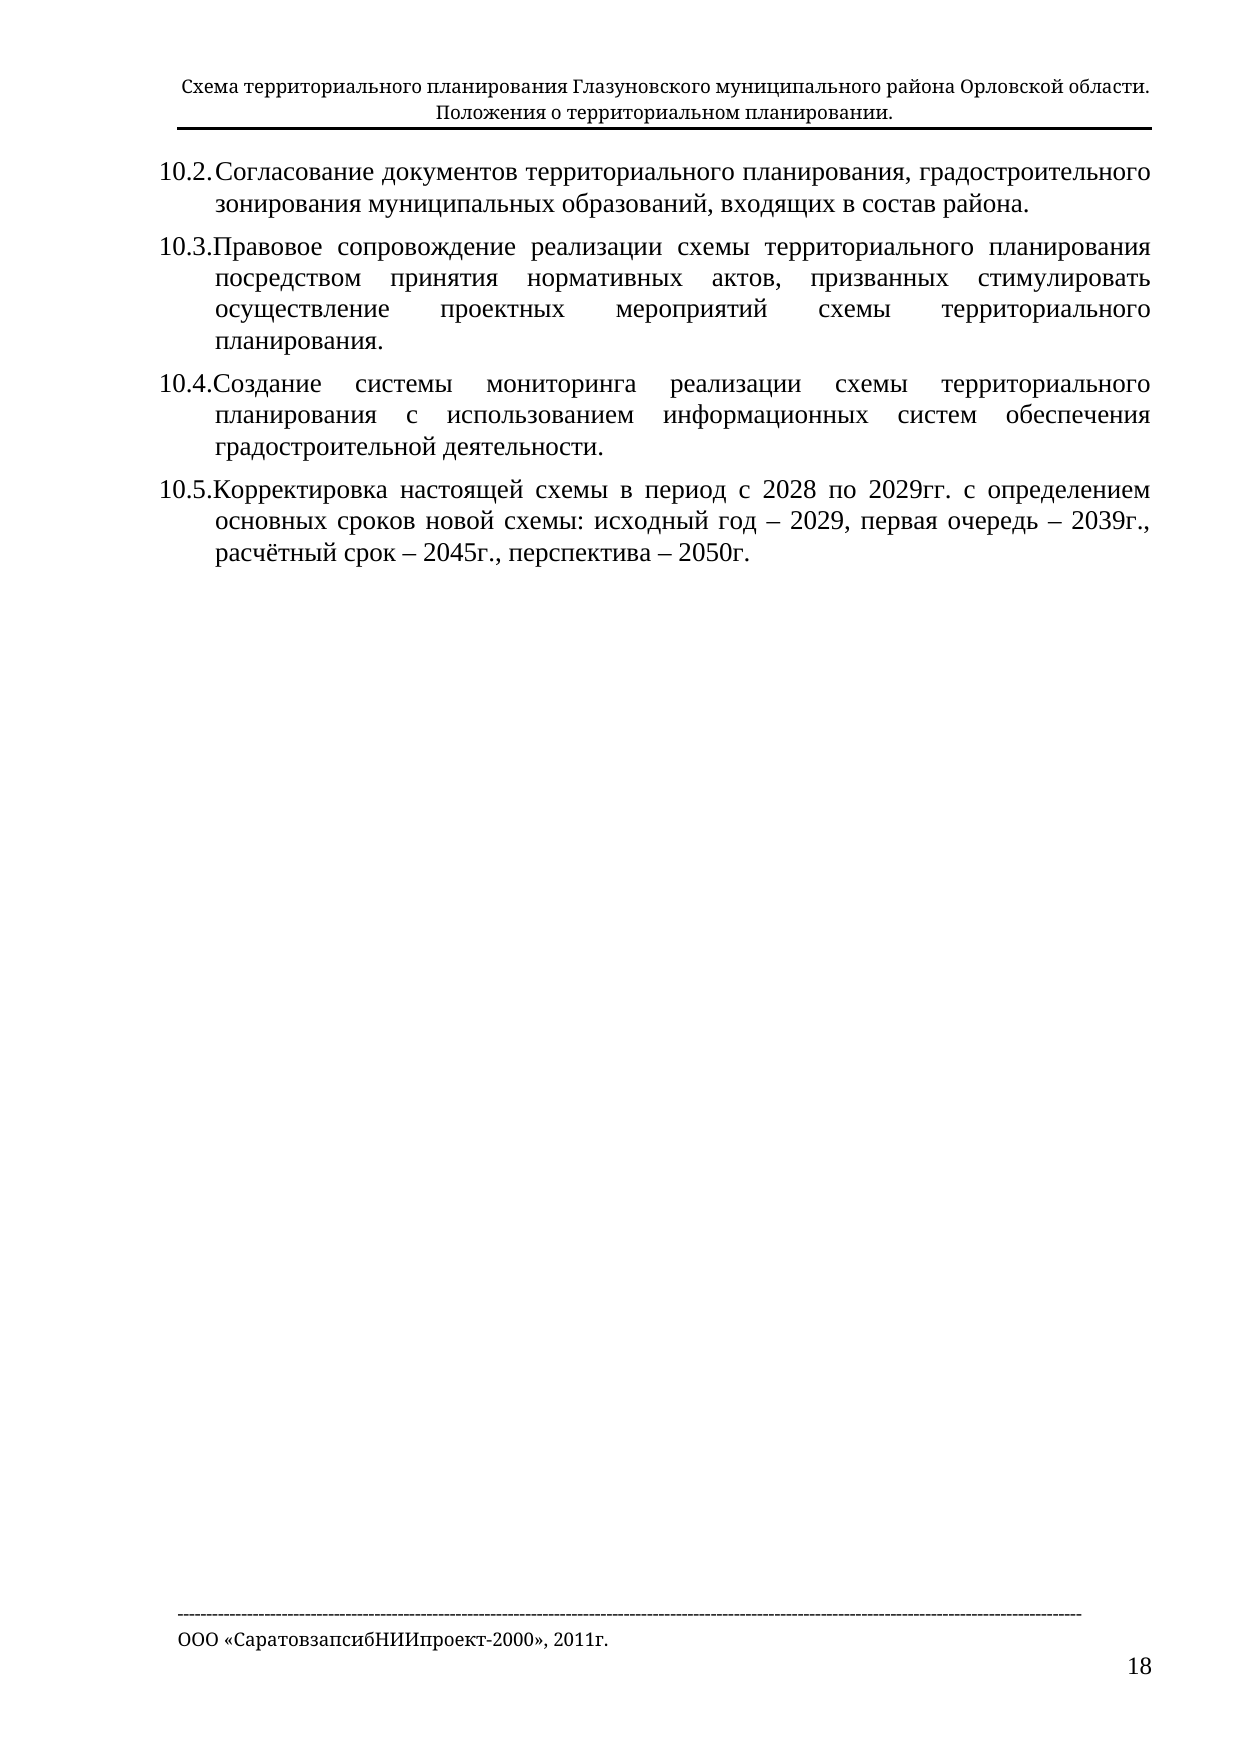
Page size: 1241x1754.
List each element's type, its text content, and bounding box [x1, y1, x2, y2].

text 10.2. Согласование документов территориального планирования, градостроительного зонирования муниципальных образований, входящих в состав района. [158, 156, 1152, 218]
text 10.4.Создание системы мониторинга реализации схемы территориального планирования с использованием информационных систем обеспечения градостроительной деятельности. [158, 367, 1152, 461]
text 10.3.Правовое сопровождение реализации схемы территориального планирования посредством принятия нормативных актов, призванных стимулировать осуществление проектных мероприятий схемы территориального планирования. [158, 230, 1152, 355]
text 10.5.Корректировка настоящей схемы в период с 2028 по 2029гг. с определением основных сроков новой схемы: исходный год – 2029, первая очередь – 2039г., расчётный срок – 2045г., перспектива – 2050г. [158, 473, 1152, 567]
